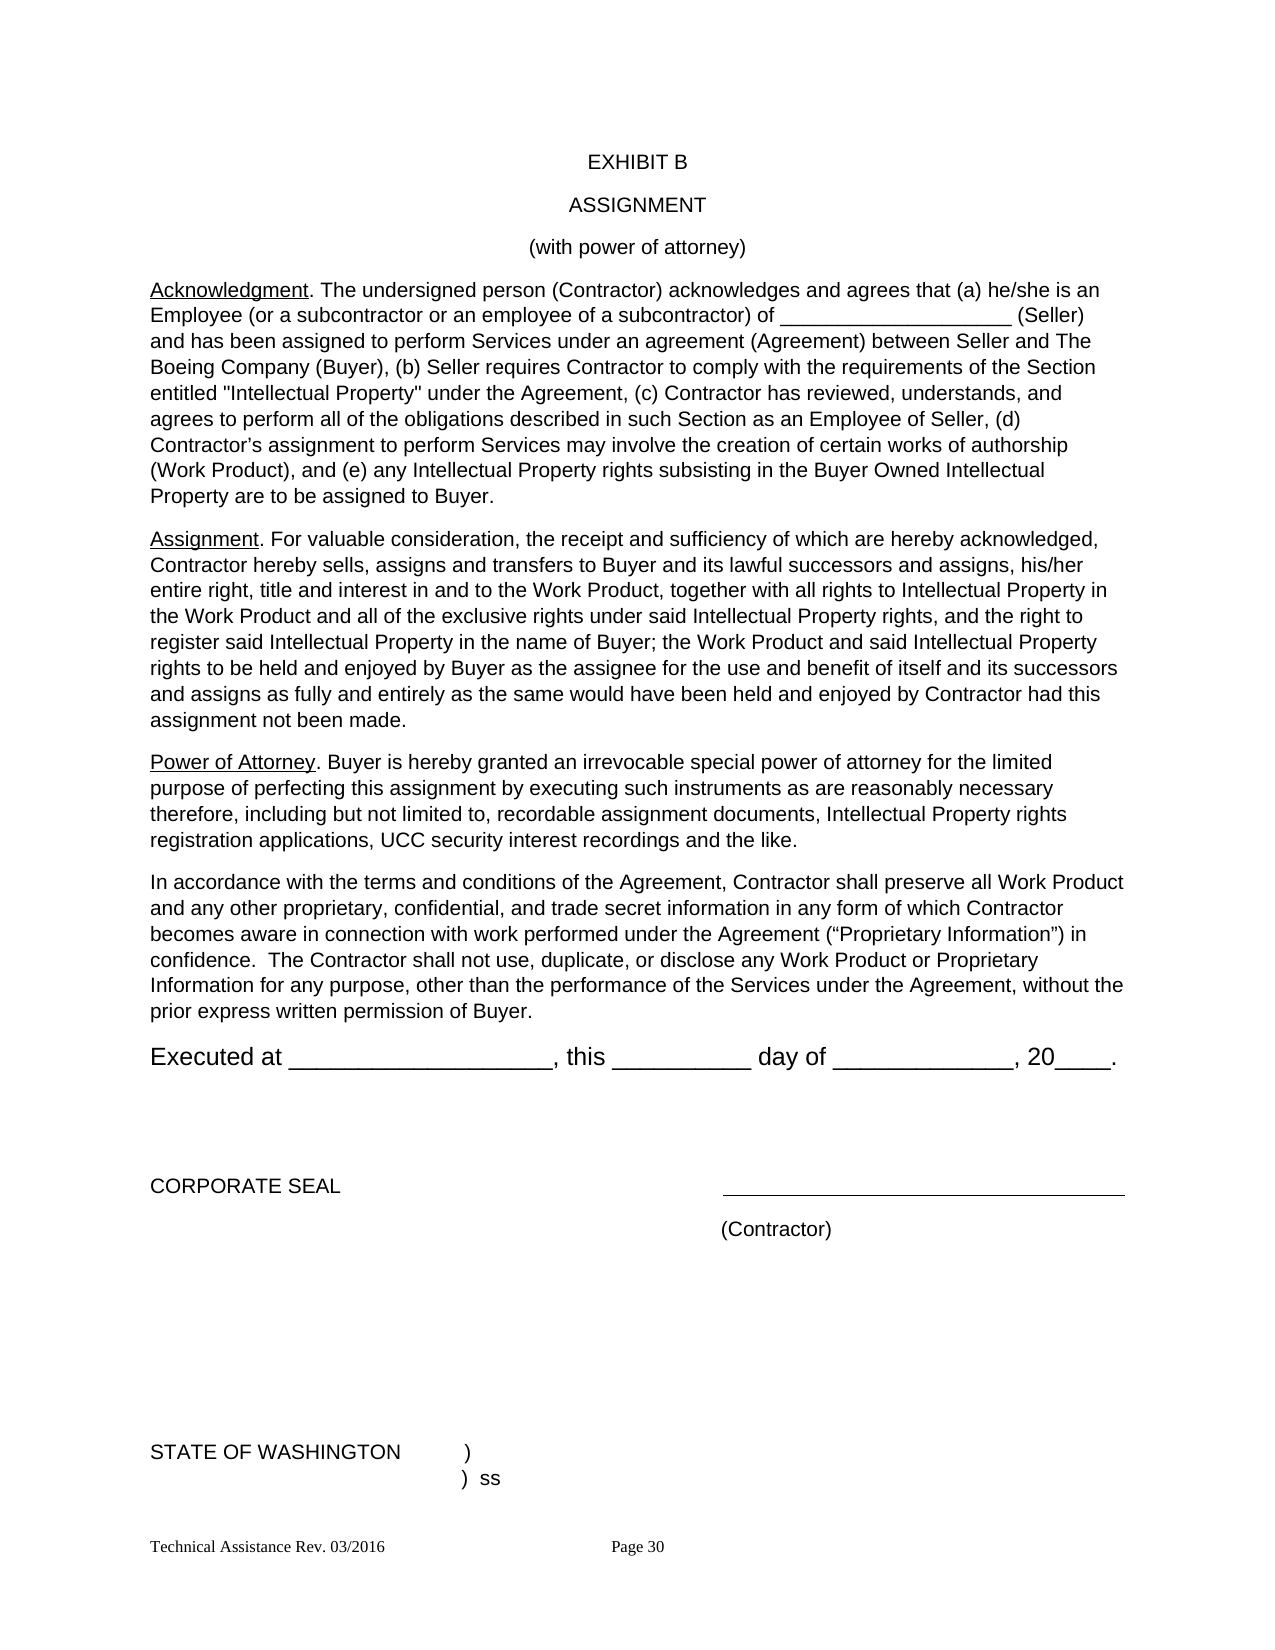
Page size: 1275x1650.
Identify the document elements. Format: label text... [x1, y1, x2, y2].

text EXHIBIT B [150, 150, 1125, 174]
text Acknowledgment. The undersigned person (Contractor) acknowledges and agrees that (a) he/she is an Employee (or a subcontractor or an employee of a subcontractor) of ____________________ (Seller) and has been assigned to perform Services under an agreement (Agreement) between Seller and The Boeing Company (Buyer), (b) Seller requires Contractor to comply with the requirements of the Section entitled "Intellectual Property" under the Agreement, (c) Contractor has reviewed, understands, and agrees to perform all of the obligations described in such Section as an Employee of Seller, (d) Contractor’s assignment to perform Services may involve the creation of certain works of authorship (Work Product), and (e) any Intellectual Property rights subsisting in the Buyer Owned Intellectual Property are to be assigned to Buyer. [150, 277, 1125, 508]
text (with power of attorney) [150, 235, 1125, 259]
text Assignment. For valuable consideration, the receipt and sufficiency of which are hereby acknowledged, Contractor hereby sells, assigns and transfers to Buyer and its lawful successors and assigns, his/her entire right, title and interest in and to the Work Product, together with all rights to Intellectual Property in the Work Product and all of the exclusive rights under said Intellectual Property rights, and the right to register said Intellectual Property in the name of Buyer; the Work Product and said Intellectual Property rights to be held and enjoyed by Buyer as the assignee for the use and benefit of itself and its successors and assigns as fully and entirely as the same would have been held and enjoyed by Contractor had this assignment not been made. [150, 527, 1125, 731]
text ) ss [150, 1466, 1125, 1490]
text (Contractor) [150, 1217, 1125, 1241]
text ASSIGNMENT [150, 192, 1125, 216]
text STATE OF WASHINGTON ) [150, 1440, 1125, 1464]
text In accordance with the terms and conditions of the Agreement, Contractor shall preserve all Work Product and any other proprietary, confidential, and trade secret information in any form of which Contractor becomes aware in connection with work performed under the Agreement (“Proprietary Information”) in confidence. The Contractor shall not use, duplicate, or disclose any Work Product or Proprietary Information for any purpose, other than the performance of the Services under the Agreement, without the prior express written permission of Buyer. [150, 870, 1125, 1023]
text Executed at ___________________, this __________ day of _____________, 20____. [150, 1042, 1125, 1070]
text Power of Attorney. Buyer is hereby granted an irrevocable special power of attorney for the limited purpose of perfecting this assignment by executing such instruments as are reasonably necessary therefore, including but not limited to, recordable assignment documents, Intellectual Property rights registration applications, UCC security interest recordings and the like. [150, 750, 1125, 851]
text CORPORATE SEAL [150, 1174, 1125, 1198]
